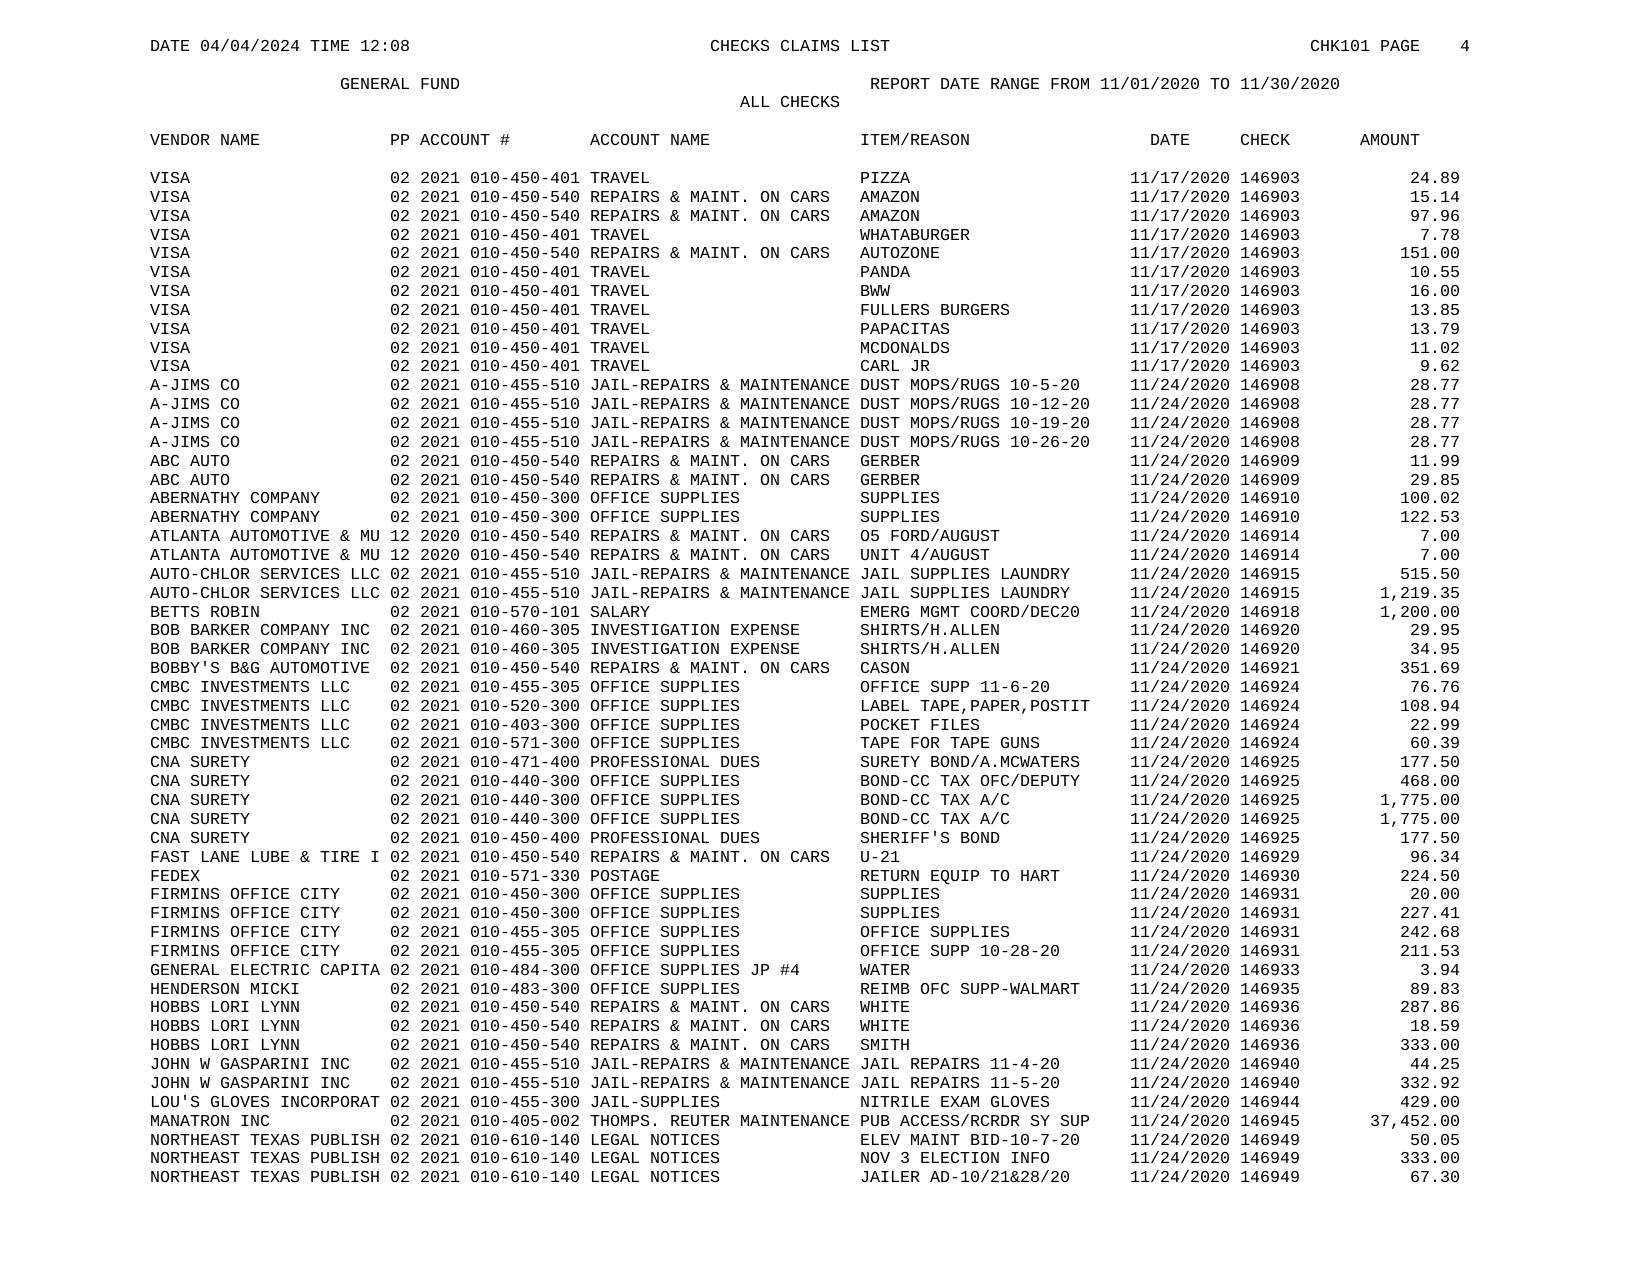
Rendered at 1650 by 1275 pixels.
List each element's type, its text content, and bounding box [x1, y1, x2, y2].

text FIRMINS OFFICE CITY 02 2021 010-455-305 OFFICE SUPPLIES OFFICE SUPP 10-28-20 11/24/2020 146931 211.53 [150, 942, 1500, 961]
text CNA SURETY 02 2021 010-440-300 OFFICE SUPPLIES BOND-CC TAX A/C 11/24/2020 146925 1,775.00 [150, 792, 1500, 811]
text NORTHEAST TEXAS PUBLISH 02 2021 010-610-140 LEGAL NOTICES JAILER AD-10/21&28/20 11/24/2020 146949 67.30 [150, 1169, 1500, 1188]
text JOHN W GASPARINI INC 02 2021 010-455-510 JAIL-REPAIRS & MAINTENANCE JAIL REPAIRS 11-4-20 11/24/2020 146940 44.25 [150, 1056, 1500, 1074]
text ABC AUTO 02 2021 010-450-540 REPAIRS & MAINT. ON CARS GERBER 11/24/2020 146909 11.99 [150, 452, 1500, 471]
text AUTO-CHLOR SERVICES LLC 02 2021 010-455-510 JAIL-REPAIRS & MAINTENANCE JAIL SUPPLIES LAUNDRY 11/24/2020 146915 515.50 [150, 565, 1500, 584]
text VISA 02 2021 010-450-401 TRAVEL BWW 11/17/2020 146903 16.00 [150, 283, 1500, 301]
text DATE 04/04/2024 TIME 12:08 CHECKS CLAIMS LIST CHK101 PAGE 4 [150, 37, 1500, 56]
text LOU'S GLOVES INCORPORAT 02 2021 010-455-300 JAIL-SUPPLIES NITRILE EXAM GLOVES 11/24/2020 146944 429.00 [150, 1093, 1500, 1112]
text A-JIMS CO 02 2021 010-455-510 JAIL-REPAIRS & MAINTENANCE DUST MOPS/RUGS 10-5-20 11/24/2020 146908 28.77 [150, 377, 1500, 396]
text HOBBS LORI LYNN 02 2021 010-450-540 REPAIRS & MAINT. ON CARS WHITE 11/24/2020 146936 287.86 [150, 999, 1500, 1018]
text CNA SURETY 02 2021 010-440-300 OFFICE SUPPLIES BOND-CC TAX OFC/DEPUTY 11/24/2020 146925 468.00 [150, 773, 1500, 792]
text FEDEX 02 2021 010-571-330 POSTAGE RETURN EQUIP TO HART 11/24/2020 146930 224.50 [150, 867, 1500, 886]
text GENERAL FUND REPORT DATE RANGE FROM 11/01/2020 TO 11/30/2020 [150, 75, 1500, 94]
text CMBC INVESTMENTS LLC 02 2021 010-571-300 OFFICE SUPPLIES TAPE FOR TAPE GUNS 11/24/2020 146924 60.39 [150, 735, 1500, 754]
text HOBBS LORI LYNN 02 2021 010-450-540 REPAIRS & MAINT. ON CARS WHITE 11/24/2020 146936 18.59 [150, 1018, 1500, 1037]
text BETTS ROBIN 02 2021 010-570-101 SALARY EMERG MGMT COORD/DEC20 11/24/2020 146918 1,200.00 [150, 603, 1500, 622]
text FIRMINS OFFICE CITY 02 2021 010-455-305 OFFICE SUPPLIES OFFICE SUPPLIES 11/24/2020 146931 242.68 [150, 924, 1500, 942]
text CMBC INVESTMENTS LLC 02 2021 010-455-305 OFFICE SUPPLIES OFFICE SUPP 11-6-20 11/24/2020 146924 76.76 [150, 678, 1500, 697]
text ALL CHECKS [150, 94, 1500, 113]
text FIRMINS OFFICE CITY 02 2021 010-450-300 OFFICE SUPPLIES SUPPLIES 11/24/2020 146931 20.00 [150, 886, 1500, 905]
text NORTHEAST TEXAS PUBLISH 02 2021 010-610-140 LEGAL NOTICES NOV 3 ELECTION INFO 11/24/2020 146949 333.00 [150, 1150, 1500, 1169]
text ATLANTA AUTOMOTIVE & MU 12 2020 010-450-540 REPAIRS & MAINT. ON CARS O5 FORD/AUGUST 11/24/2020 146914 7.00 [150, 528, 1500, 547]
text VISA 02 2021 010-450-401 TRAVEL FULLERS BURGERS 11/17/2020 146903 13.85 [150, 301, 1500, 320]
text MANATRON INC 02 2021 010-405-002 THOMPS. REUTER MAINTENANCE PUB ACCESS/RCRDR SY SUP 11/24/2020 146945 37,452.00 [150, 1112, 1500, 1131]
text VENDOR NAME PP ACCOUNT # ACCOUNT NAME ITEM/REASON DATE CHECK AMOUNT [150, 132, 1500, 151]
text VISA 02 2021 010-450-401 TRAVEL WHATABURGER 11/17/2020 146903 7.78 [150, 226, 1500, 245]
text NORTHEAST TEXAS PUBLISH 02 2021 010-610-140 LEGAL NOTICES ELEV MAINT BID-10-7-20 11/24/2020 146949 50.05 [150, 1131, 1500, 1150]
text FIRMINS OFFICE CITY 02 2021 010-450-300 OFFICE SUPPLIES SUPPLIES 11/24/2020 146931 227.41 [150, 905, 1500, 924]
text A-JIMS CO 02 2021 010-455-510 JAIL-REPAIRS & MAINTENANCE DUST MOPS/RUGS 10-26-20 11/24/2020 146908 28.77 [150, 433, 1500, 452]
text HOBBS LORI LYNN 02 2021 010-450-540 REPAIRS & MAINT. ON CARS SMITH 11/24/2020 146936 333.00 [150, 1037, 1500, 1056]
text VISA 02 2021 010-450-401 TRAVEL PAPACITAS 11/17/2020 146903 13.79 [150, 320, 1500, 339]
text BOB BARKER COMPANY INC 02 2021 010-460-305 INVESTIGATION EXPENSE SHIRTS/H.ALLEN 11/24/2020 146920 29.95 [150, 622, 1500, 641]
text CNA SURETY 02 2021 010-471-400 PROFESSIONAL DUES SURETY BOND/A.MCWATERS 11/24/2020 146925 177.50 [150, 754, 1500, 773]
text VISA 02 2021 010-450-540 REPAIRS & MAINT. ON CARS AUTOZONE 11/17/2020 146903 151.00 [150, 245, 1500, 264]
text VISA 02 2021 010-450-401 TRAVEL CARL JR 11/17/2020 146903 9.62 [150, 358, 1500, 377]
text BOB BARKER COMPANY INC 02 2021 010-460-305 INVESTIGATION EXPENSE SHIRTS/H.ALLEN 11/24/2020 146920 34.95 [150, 641, 1500, 660]
text FAST LANE LUBE & TIRE I 02 2021 010-450-540 REPAIRS & MAINT. ON CARS U-21 11/24/2020 146929 96.34 [150, 848, 1500, 867]
text VISA 02 2021 010-450-540 REPAIRS & MAINT. ON CARS AMAZON 11/17/2020 146903 97.96 [150, 207, 1500, 226]
text ATLANTA AUTOMOTIVE & MU 12 2020 010-450-540 REPAIRS & MAINT. ON CARS UNIT 4/AUGUST 11/24/2020 146914 7.00 [150, 547, 1500, 565]
text ABERNATHY COMPANY 02 2021 010-450-300 OFFICE SUPPLIES SUPPLIES 11/24/2020 146910 100.02 [150, 490, 1500, 509]
text CMBC INVESTMENTS LLC 02 2021 010-403-300 OFFICE SUPPLIES POCKET FILES 11/24/2020 146924 22.99 [150, 716, 1500, 735]
text CNA SURETY 02 2021 010-440-300 OFFICE SUPPLIES BOND-CC TAX A/C 11/24/2020 146925 1,775.00 [150, 811, 1500, 829]
text ABC AUTO 02 2021 010-450-540 REPAIRS & MAINT. ON CARS GERBER 11/24/2020 146909 29.85 [150, 471, 1500, 490]
text BOBBY'S B&G AUTOMOTIVE 02 2021 010-450-540 REPAIRS & MAINT. ON CARS CASON 11/24/2020 146921 351.69 [150, 660, 1500, 678]
text CMBC INVESTMENTS LLC 02 2021 010-520-300 OFFICE SUPPLIES LABEL TAPE,PAPER,POSTIT 11/24/2020 146924 108.94 [150, 697, 1500, 716]
text GENERAL ELECTRIC CAPITA 02 2021 010-484-300 OFFICE SUPPLIES JP #4 WATER 11/24/2020 146933 3.94 [150, 961, 1500, 980]
text VISA 02 2021 010-450-401 TRAVEL PIZZA 11/17/2020 146903 24.89 [150, 169, 1500, 188]
text A-JIMS CO 02 2021 010-455-510 JAIL-REPAIRS & MAINTENANCE DUST MOPS/RUGS 10-19-20 11/24/2020 146908 28.77 [150, 414, 1500, 433]
text JOHN W GASPARINI INC 02 2021 010-455-510 JAIL-REPAIRS & MAINTENANCE JAIL REPAIRS 11-5-20 11/24/2020 146940 332.92 [150, 1074, 1500, 1093]
text VISA 02 2021 010-450-401 TRAVEL MCDONALDS 11/17/2020 146903 11.02 [150, 339, 1500, 358]
text AUTO-CHLOR SERVICES LLC 02 2021 010-455-510 JAIL-REPAIRS & MAINTENANCE JAIL SUPPLIES LAUNDRY 11/24/2020 146915 1,219.35 [150, 584, 1500, 603]
text VISA 02 2021 010-450-401 TRAVEL PANDA 11/17/2020 146903 10.55 [150, 264, 1500, 283]
text HENDERSON MICKI 02 2021 010-483-300 OFFICE SUPPLIES REIMB OFC SUPP-WALMART 11/24/2020 146935 89.83 [150, 980, 1500, 999]
text ABERNATHY COMPANY 02 2021 010-450-300 OFFICE SUPPLIES SUPPLIES 11/24/2020 146910 122.53 [150, 509, 1500, 528]
text CNA SURETY 02 2021 010-450-400 PROFESSIONAL DUES SHERIFF'S BOND 11/24/2020 146925 177.50 [150, 829, 1500, 848]
text VISA 02 2021 010-450-540 REPAIRS & MAINT. ON CARS AMAZON 11/17/2020 146903 15.14 [150, 188, 1500, 207]
text A-JIMS CO 02 2021 010-455-510 JAIL-REPAIRS & MAINTENANCE DUST MOPS/RUGS 10-12-20 11/24/2020 146908 28.77 [150, 396, 1500, 414]
